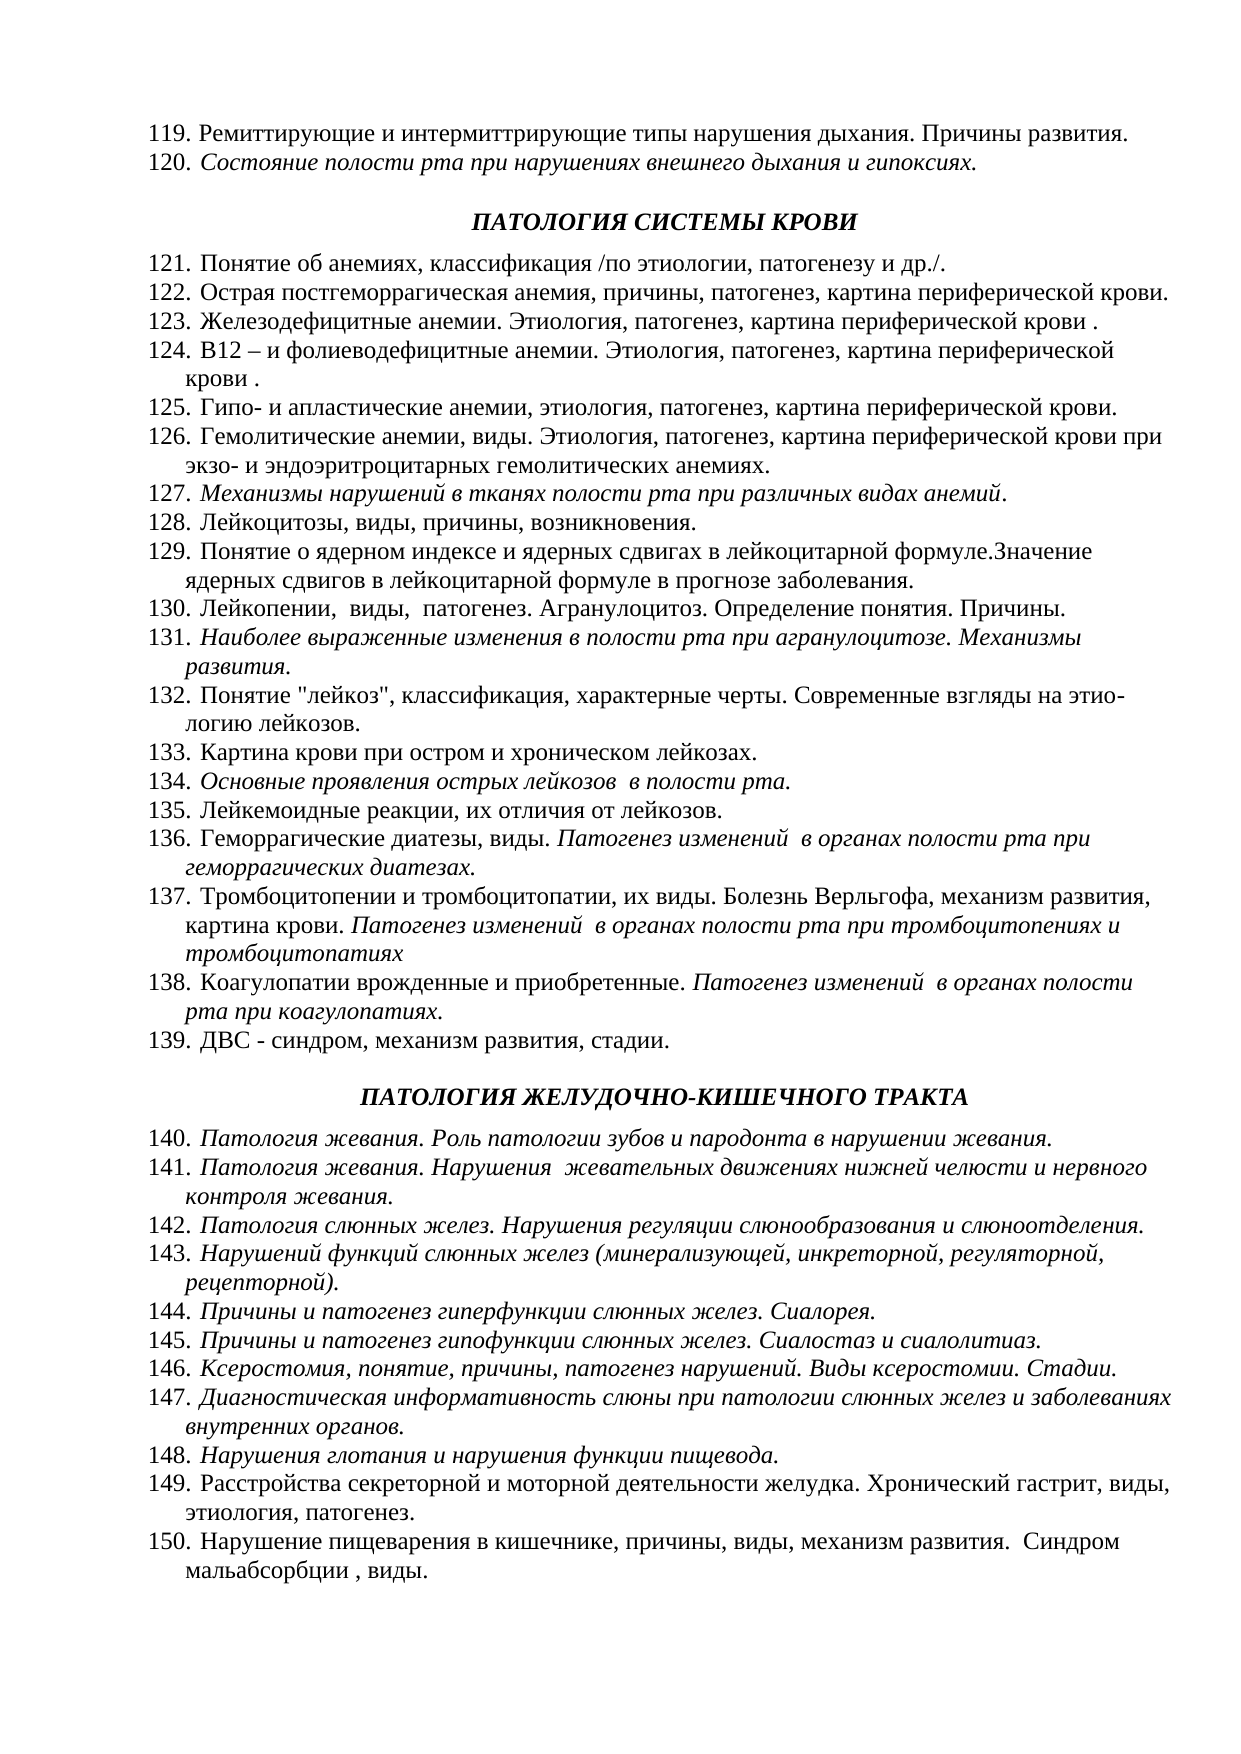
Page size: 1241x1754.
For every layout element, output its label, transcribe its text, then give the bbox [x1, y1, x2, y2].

list Понятие о ядерном индексе и ядерных сдвигах в лейкоцитарной формуле.Значение ядерных сдвигов в лейкоцитарной формуле в прогнозе заболевания. [148, 536, 1182, 593]
list Патология слюнных желез. Нарушения регуляции слюнообразования и слюноотделения. [148, 1210, 1182, 1238]
text ПАТОЛОГИЯ СИСТЕМЫ КРОВИ [148, 207, 1182, 236]
list Основные проявления острых лейкозов в полости рта. [148, 766, 1182, 795]
list Наиболее выраженные изменения в полости рта при агранулоцитозе. Механизмы развития. [148, 622, 1182, 680]
list Лейкоцитозы, виды, причины, возникновения. [148, 507, 1182, 536]
list Патология жевания. Нарушения жевательных движениях нижней челюсти и нервного контроля жевания. [148, 1152, 1182, 1210]
list Ксеростомия, понятие, причины, патогенез нарушений. Виды ксеростомии. Стадии. [148, 1353, 1182, 1382]
list ДВС - синдром, механизм развития, стадии. [148, 1025, 1182, 1053]
list Железодефицитные анемии. Этиология, патогенез, картина периферической крови . [148, 306, 1182, 335]
list Острая постгеморрагическая анемия, причины, патогенез, картина периферической крови. [148, 277, 1182, 306]
text ПАТОЛОГИЯ ЖЕЛУДОЧНО-КИШЕЧНОГО ТРАКТА [148, 1082, 1182, 1111]
list Картина крови при остром и хроническом лейкозах. [148, 737, 1182, 766]
list Нарушений функций слюнных желез (минерализующей, инкреторной, регуляторной, рецепторной). [148, 1238, 1182, 1296]
list Причины и патогенез гиперфункции слюнных желез. Сиалорея. [148, 1296, 1182, 1325]
list Патология жевания. Роль патологии зубов и пародонта в нарушении жевания. [148, 1123, 1182, 1152]
list Лейкемоидные реакции, их отличия от лейкозов. [148, 795, 1182, 823]
list Расстройства секреторной и моторной деятельности желудка. Хронический гастрит, виды, этиология, патогенез. [148, 1468, 1182, 1526]
list Нарушение пищеварения в кишечнике, причины, виды, механизм развития. Синдром мальабсорбции , виды. [148, 1526, 1182, 1583]
list Понятие "лейкоз", классификация, характерные черты. Современные взгляды на этиологию лейкозов. [148, 680, 1182, 737]
list Диагностическая информативность слюны при патологии слюнных желез и заболеваниях внутренних органов. [148, 1382, 1182, 1440]
list Коагулопатии врожденные и приобретенные. Патогенез изменений в органах полости рта при коагулопатиях. [148, 967, 1182, 1025]
list В12 – и фолиеводефицитные анемии. Этиология, патогенез, картина периферической крови . [148, 335, 1182, 392]
list Лейкопении, виды, патогенез. Агранулоцитоз. Определение понятия. Причины. [148, 593, 1182, 622]
list Геморрагические диатезы, виды. Патогенез изменений в органах полости рта при геморрагических диатезах. [148, 823, 1182, 881]
list Понятие об анемиях, классификация /по этиологии, патогенезу и др./. [148, 248, 1182, 277]
list Состояние полости рта при нарушениях внешнего дыхания и гипоксиях. [148, 147, 1182, 176]
list Тромбоцитопении и тромбоцитопатии, их виды. Болезнь Верльгофа, механизм развития, картина крови. Патогенез изменений в органах полости рта при тромбоцитопениях и тромбоцитопатиях [148, 881, 1182, 967]
list Ремиттирующие и интермиттрирующие типы нарушения дыхания. Причины развития. [148, 118, 1152, 147]
list Гемолитические анемии, виды. Этиология, патогенез, картина периферической крови при экзо- и эндоэритроцитарных гемолитических анемиях. [148, 421, 1182, 478]
list Нарушения глотания и нарушения функции пищевода. [148, 1440, 1182, 1468]
list Гипо- и апластические анемии, этиология, патогенез, картина периферической крови. [148, 392, 1182, 421]
list Механизмы нарушений в тканях полости рта при различных видах анемий. [148, 478, 1182, 507]
list Причины и патогенез гипофункции слюнных желез. Сиалостаз и сиалолитиаз. [148, 1325, 1182, 1353]
